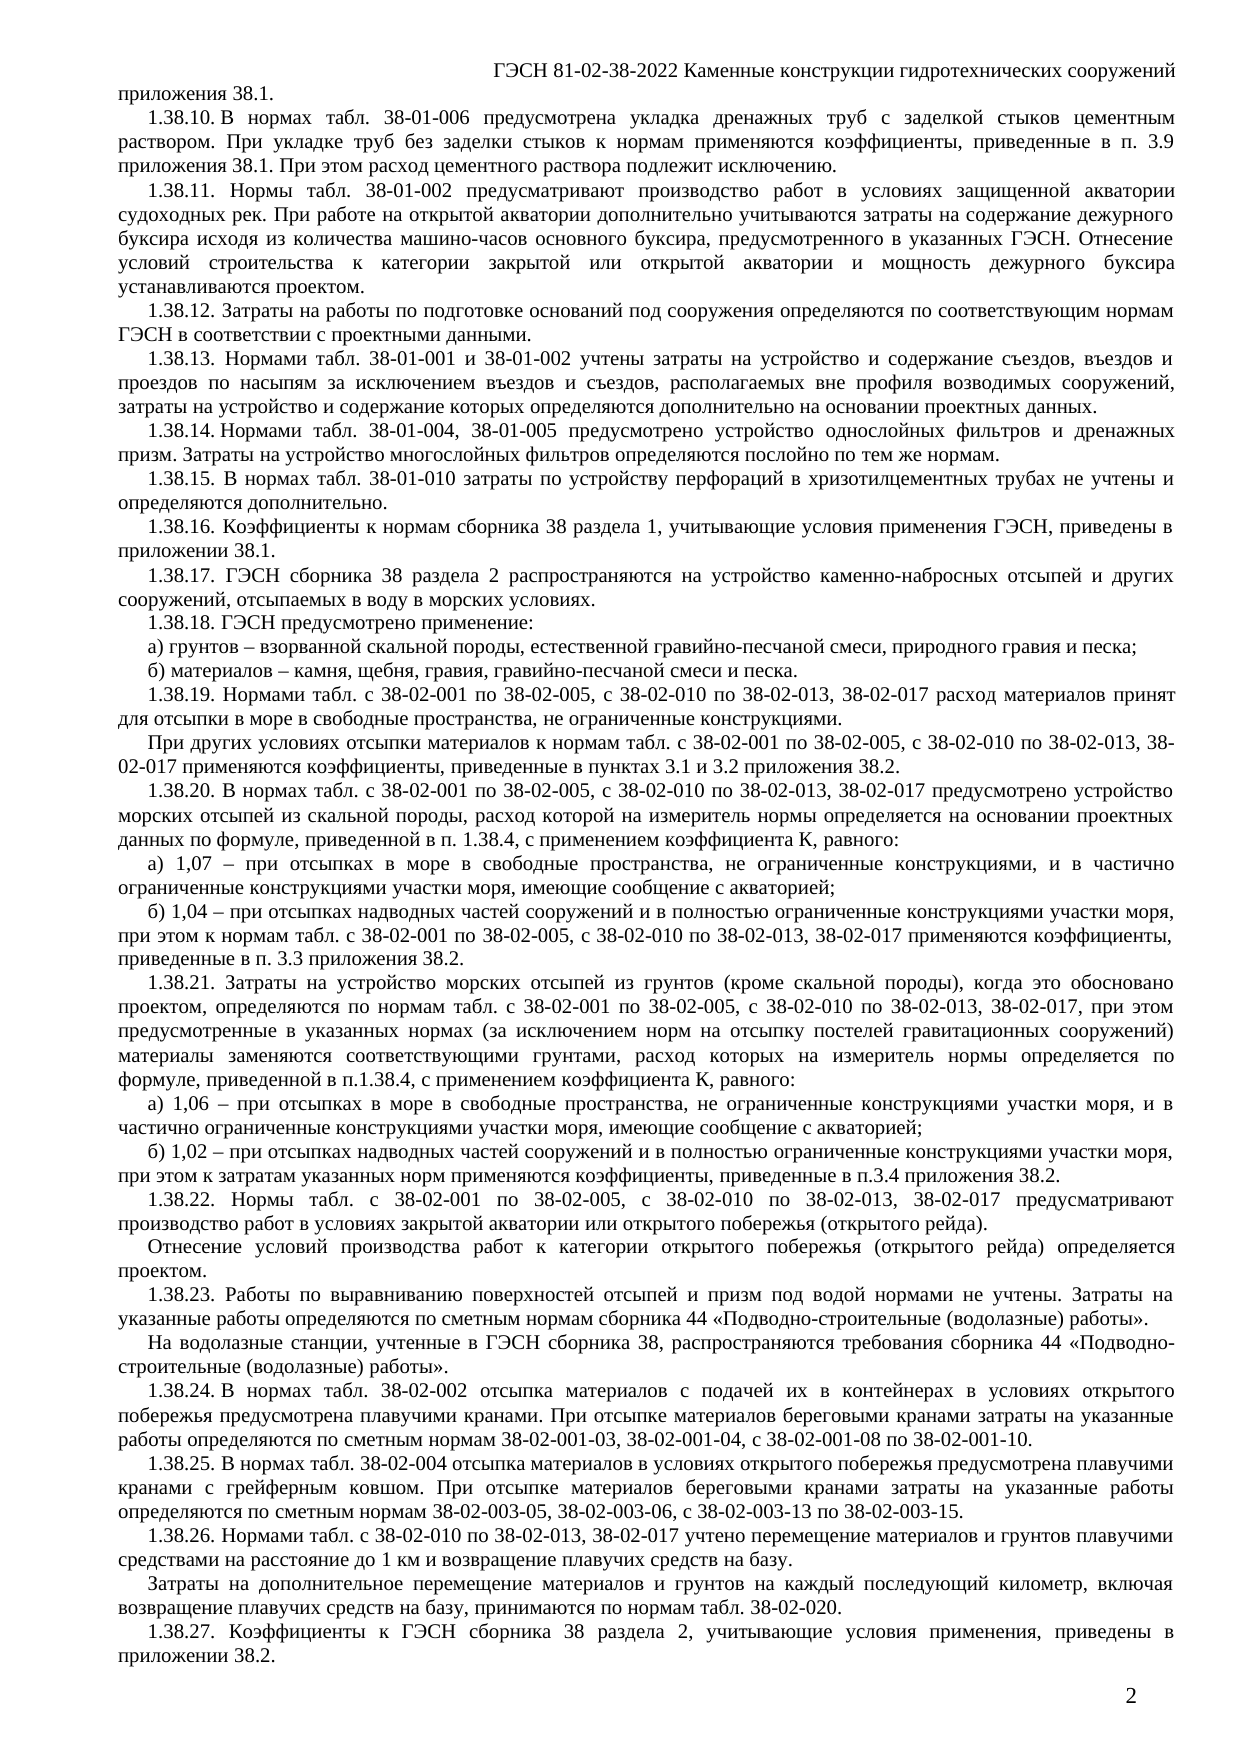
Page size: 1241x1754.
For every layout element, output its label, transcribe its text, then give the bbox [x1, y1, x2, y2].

list Работы по выравниванию поверхностей отсыпей и призм под водой нормами не учтены. Затраты на указанные работы определяются по сметным нормам сборника 44 «Подводно-строительные (водолазные) работы». [118, 1282, 1174, 1330]
subtitle Отнесение условий производства работ к категории открытого побережья (открытого рейда) определяется проектом. [118, 1235, 1175, 1282]
list Коэффициенты к ГЭСН сборника 38 раздела 2, учитывающие условия применения, приведены в приложении 38.2. [118, 1619, 1174, 1667]
list В нормах табл. 38-02-002 отсыпка материалов с подачей их в контейнерах в условиях открытого побережья предусмотрена плавучими кранами. При отсыпке материалов береговыми кранами затраты на указанные работы определяются по сметным нормам 38-02-001-03, 38-02-001-04, с 38-02-001-08 по 38-02-001-10. [118, 1378, 1175, 1451]
subtitle Коэффициенты к нормам сборника 38 раздела 1, учитывающие условия применения ГЭСН, приведены в приложении 38.1. [118, 514, 1174, 562]
subtitle ГЭСН предусмотрено применение: [147, 611, 1190, 634]
subtitle На водолазные станции, учтенные в ГЭСН сборника 38, распространяются требования сборника 44 «Подводно- строительные (водолазные) работы». [118, 1330, 1176, 1378]
list Нормами табл. с 38-02-010 по 38-02-013, 38-02-017 учтено перемещение материалов и грунтов плавучими средствами на расстояние до 1 км и возвращение плавучих средств на базу. [118, 1523, 1174, 1571]
subtitle 1.38.19. Нормами табл. с 38-02-001 по 38-02-005, с 38-02-010 по 38-02-013, 38-02-017 расход материалов принят для отсыпки в море в свободные пространства, не ограниченные конструкциями. [118, 682, 1176, 730]
text 1.38.22. Нормы табл. с 38-02-001 по 38-02-005, с 38-02-010 по 38-02-013, 38-02-017 предусматривают производство работ в условиях закрытой акватории или открытого побережья (открытого рейда). [118, 1187, 1175, 1235]
subtitle Затраты на дополнительное перемещение материалов и грунтов на каждый последующий километр, включая возвращение плавучих средств на базу, принимаются по нормам табл. 38-02-020. [118, 1571, 1174, 1619]
subtitle б) 1,02 – при отсыпках надводных частей сооружений и в полностью ограниченные конструкциями участки моря, при этом к затратам указанных норм применяются коэффициенты, приведенные в п.3.4 приложения 38.2. [118, 1139, 1174, 1187]
list ГЭСН сборника 38 раздела 2 распространяются на устройство каменно-набросных отсыпей и других сооружений, отсыпаемых в воду в морских условиях. [118, 562, 1175, 611]
text а) 1,07 – при отсыпках в море в свободные пространства, не ограниченные конструкциями, и в частично ограниченные конструкциями участки моря, имеющие сообщение с акваторией; [118, 851, 1175, 899]
list В нормах табл. 38-01-010 затраты по устройству перфораций в хризотилцементных трубах не учтены и определяются дополнительно. [118, 466, 1175, 514]
text приведенные в п. 3.3 приложения 38.2. [118, 947, 1190, 970]
subtitle 1.38.21. Затраты на устройство морских отсыпей из грунтов (кроме скальной породы), когда это обосновано проектом, определяются по нормам табл. с 38-02-001 по 38-02-005, с 38-02-010 по 38-02-013, 38-02-017, при этом предусмотренные в указанных нормах (за исключением норм на отсыпку постелей гравитационных сооружений) материалы заменяются соответствующими грунтами, расход которых на измеритель нормы определяется по формуле, приведенной в п.1.38.4, с применением коэффициента К, равного: [118, 970, 1175, 1091]
subtitle 1.38.20. В нормах табл. с 38-02-001 по 38-02-005, с 38-02-010 по 38-02-013, 38-02-017 предусмотрено устройство морских отсыпей из скальной породы, расход которой на измеритель нормы определяется на основании проектных данных по формуле, приведенной в п. 1.38.4, с применением коэффициента К, равного: [118, 778, 1175, 851]
text При других условиях отсыпки материалов к нормам табл. с 38-02-001 по 38-02-005, с 38-02-010 по 38-02-013, 38- 02-017 применяются коэффициенты, приведенные в пунктах 3.1 и 3.2 приложения 38.2. [118, 730, 1176, 778]
subtitle б) 1,04 – при отсыпках надводных частей сооружений и в полностью ограниченные конструкциями участки моря, при этом к нормам табл. с 38-02-001 по 38-02-005, с 38-02-010 по 38-02-013, 38-02-017 применяются коэффициенты, [118, 899, 1175, 947]
text а) 1,06 – при отсыпках в море в свободные пространства, не ограниченные конструкциями участки моря, и в частично ограниченные конструкциями участки моря, имеющие сообщение с акваторией; [118, 1091, 1174, 1139]
subtitle В нормах табл. 38-01-006 предусмотрена укладка дренажных труб с заделкой стыков цементным раствором. При укладке труб без заделки стыков к нормам применяются коэффициенты, приведенные в п. 3.9 приложения 38.1. При этом расход цементного раствора подлежит исключению. [118, 105, 1175, 177]
subtitle В нормах табл. 38-02-004 отсыпка материалов в условиях открытого побережья предусмотрена плавучими кранами с грейферным ковшом. При отсыпке материалов береговыми кранами затраты на указанные работы определяются по сметным нормам 38-02-003-05, 38-02-003-06, с 38-02-003-13 по 38-02-003-15. [118, 1451, 1175, 1523]
subtitle Затраты на работы по подготовке оснований под сооружения определяются по соответствующим нормам ГЭСН в соответствии с проектными данными. [118, 298, 1174, 346]
subtitle Нормами табл. 38-01-004, 38-01-005 предусмотрено устройство однослойных фильтров и дренажных призм. Затраты на устройство многослойных фильтров определяются послойно по тем же нормам. [118, 418, 1175, 466]
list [118, 81, 1175, 105]
list Нормы табл. 38-01-002 предусматривают производство работ в условиях защищенной акватории судоходных рек. При работе на открытой акватории дополнительно учитываются затраты на содержание дежурного буксира исходя из количества машино-часов основного буксира, предусмотренного в указанных ГЭСН. Отнесение условий строительства к категории закрытой или открытой акватории и мощность дежурного буксира устанавливаются проектом. [118, 177, 1175, 298]
list Нормами табл. 38-01-001 и 38-01-002 учтены затраты на устройство и содержание съездов, въездов и проездов по насыпям за исключением въездов и съездов, располагаемых вне профиля возводимых сооружений, затраты на устройство и содержание которых определяются дополнительно на основании проектных данных. [118, 346, 1175, 418]
text а) грунтов – взорванной скальной породы, естественной гравийно-песчаной смеси, природного гравия и песка; б) материалов – камня, щебня, гравия, гравийно-песчаной смеси и песка. [147, 634, 1138, 682]
